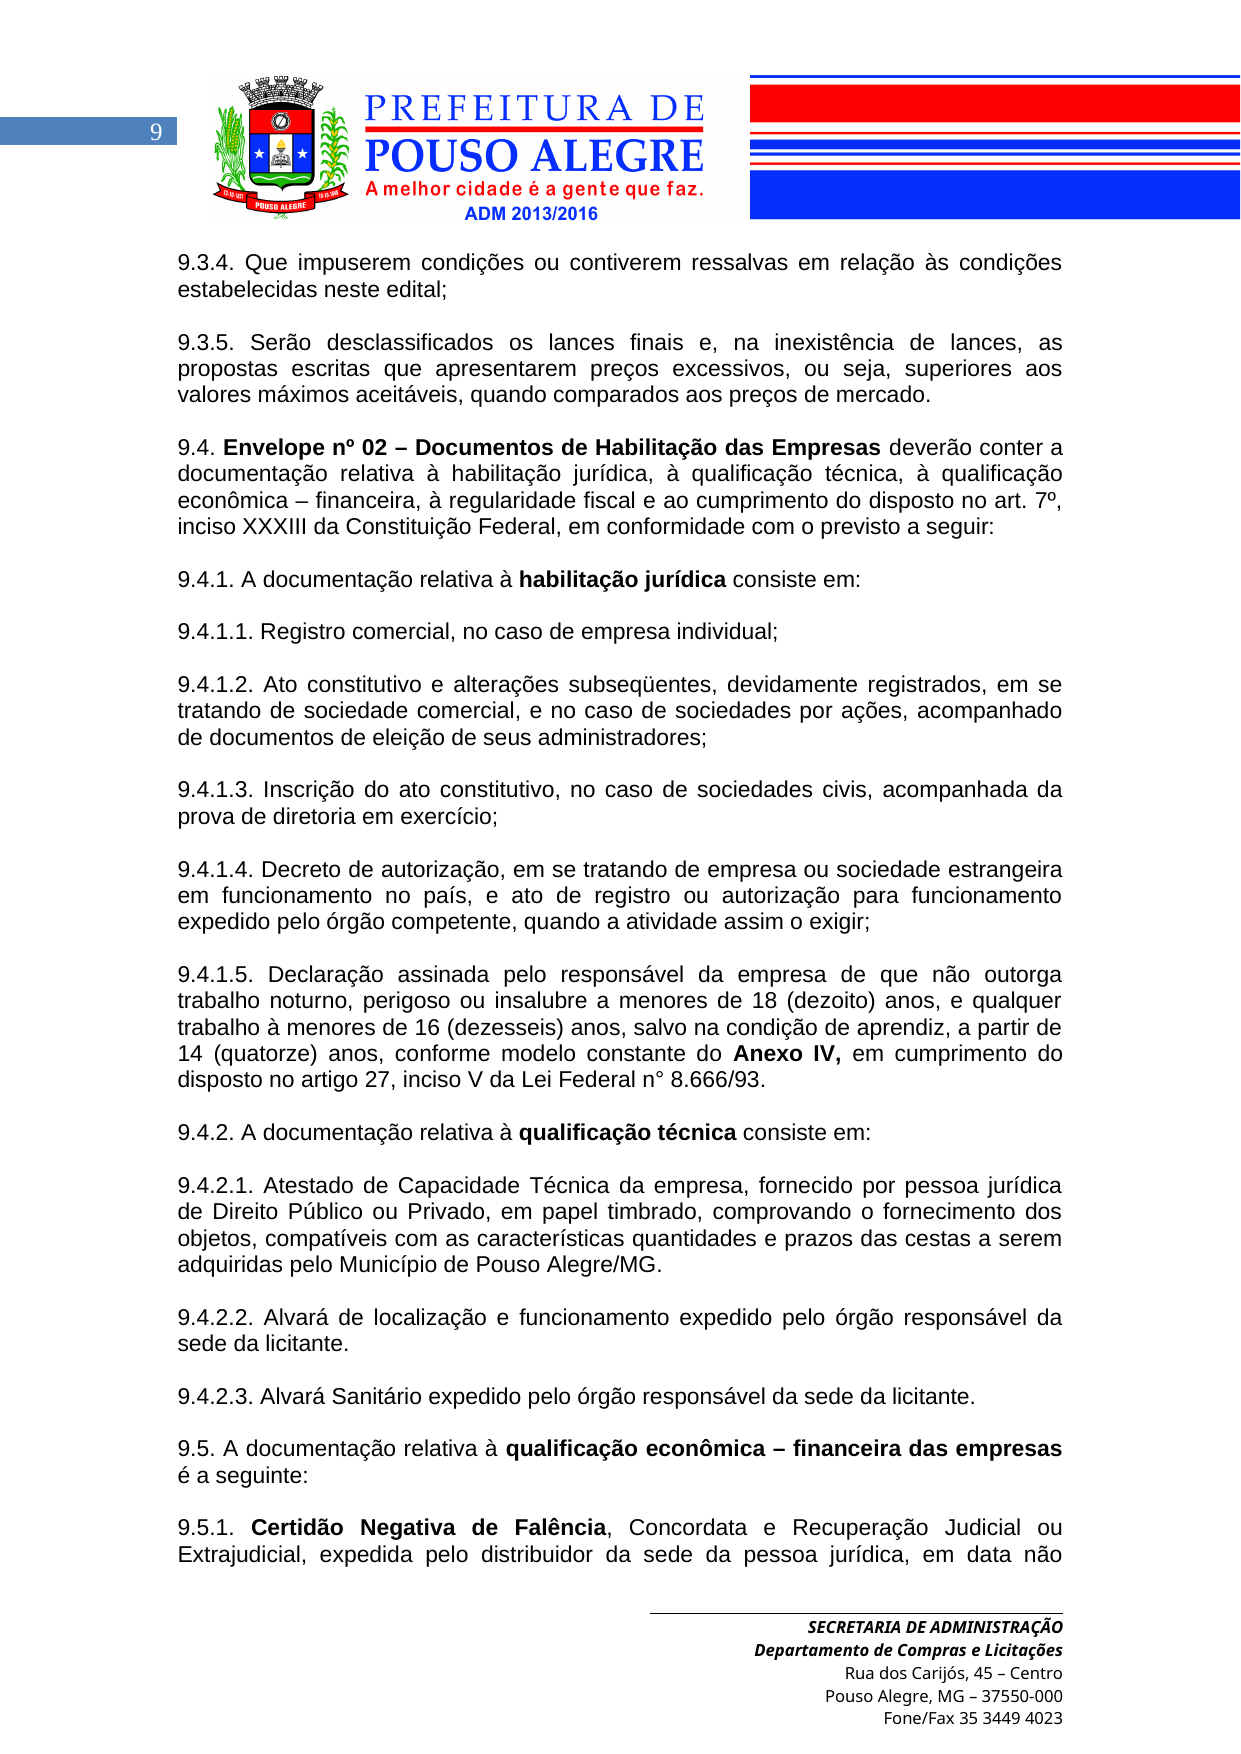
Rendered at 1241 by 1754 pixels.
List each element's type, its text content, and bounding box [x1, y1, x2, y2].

text 9.4.2.2. Alvará de localização e funcionamento expedido pelo órgão responsável da sede da licitante. [177, 1303, 1063, 1356]
text 9.4.1.1. Registro comercial, no caso de empresa individual; [177, 618, 1063, 645]
text 9.4.1.3. Inscrição do ato constitutivo, no caso de sociedades civis, acompanhada da prova de diretoria em exercício; [177, 776, 1063, 829]
text 9.4.1.5. Declaração assinada pelo responsável da empresa de que não outorga trabalho noturno, perigoso ou insalubre a menores de 18 (dezoito) anos, e qualquer trabalho à menores de 16 (dezesseis) anos, salvo na condição de aprendiz, a partir de 14 (quatorze) anos, conforme modelo constante do Anexo IV, em cumprimento do disposto no artigo 27, inciso V da Lei Federal n° 8.666/93. [177, 961, 1063, 1093]
text 9.4.2. A documentação relativa à qualificação técnica consiste em: [177, 1119, 1063, 1145]
text 9.4.1. A documentação relativa à habilitação jurídica consiste em: [177, 566, 1063, 592]
text 9.4.1.2. Ato constitutivo e alterações subseqüentes, devidamente registrados, em se tratando de sociedade comercial, e no caso de sociedades por ações, acompanhado de documentos de eleição de seus administradores; [177, 671, 1063, 750]
text 9.4.2.3. Alvará Sanitário expedido pelo órgão responsável da sede da licitante. [177, 1383, 1063, 1409]
text 9.3.5. Serão desclassificados os lances finais e, na inexistência de lances, as propostas escritas que apresentarem preços excessivos, ou seja, superiores aos valores máximos aceitáveis, quando comparados aos preços de mercado. [177, 328, 1063, 407]
picture [206, 73, 1241, 221]
text 9.4.1.4. Decreto de autorização, em se tratando de empresa ou sociedade estrangeira em funcionamento no país, e ato de registro ou autorização para funcionamento expedido pelo órgão competente, quando a atividade assim o exigir; [177, 856, 1063, 934]
text 9.4. Envelope nº 02 – Documentos de Habilitação das Empresas deverão conter a documentação relativa à habilitação jurídica, à qualificação técnica, à qualificação econômica – financeira, à regularidade fiscal e ao cumprimento do disposto no art. 7º, inciso XXXIII da Constituição Federal, em conformidade com o previsto a seguir: [177, 434, 1063, 539]
text 9.3.4. Que impuserem condições ou contiverem ressalvas em relação às condições estabelecidas neste edital; [177, 249, 1063, 302]
text 9.5. A documentação relativa à qualificação econômica – financeira das empresas é a seguinte: [177, 1435, 1063, 1488]
text 9.4.2.1. Atestado de Capacidade Técnica da empresa, fornecido por pessoa jurídica de Direito Público ou Privado, em papel timbrado, comprovando o fornecimento dos objetos, compatíveis com as características quantidades e prazos das cestas a serem adquiridas pelo Município de Pouso Alegre/MG. [177, 1172, 1063, 1277]
